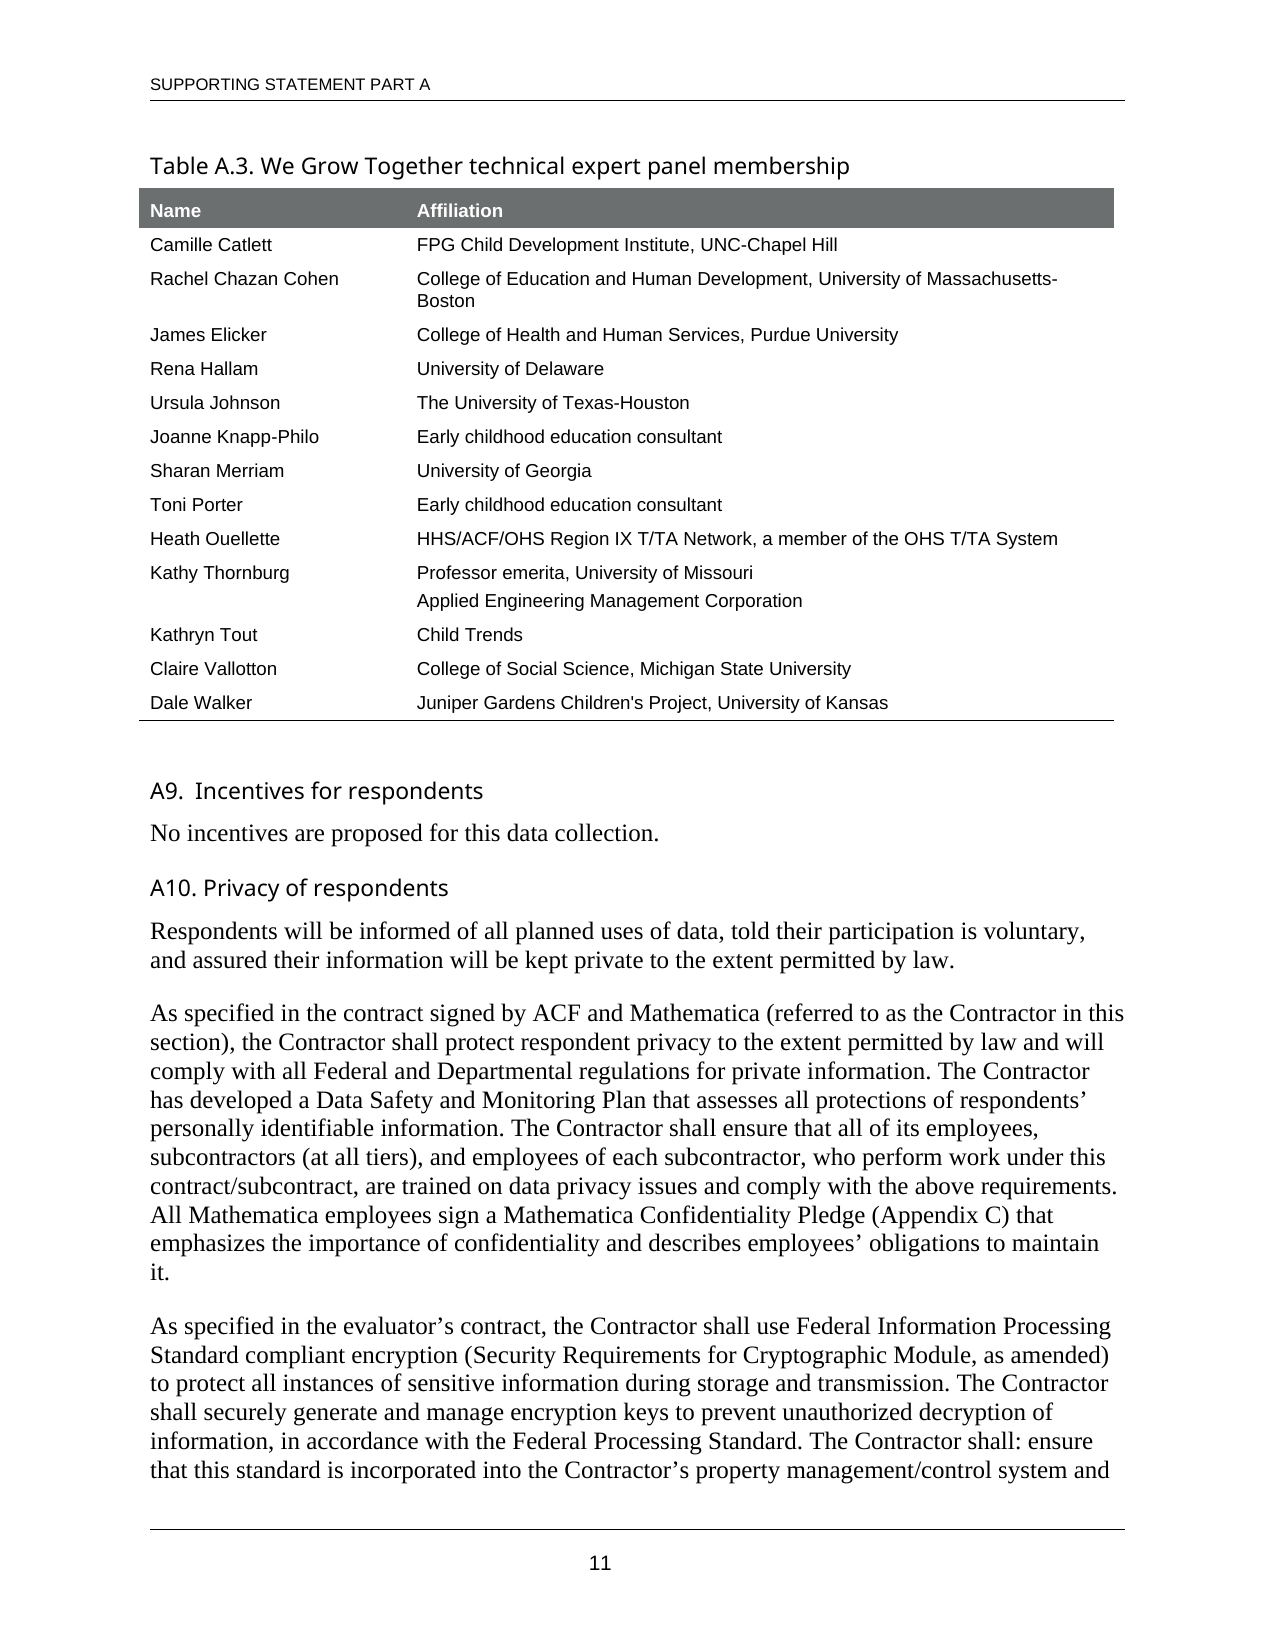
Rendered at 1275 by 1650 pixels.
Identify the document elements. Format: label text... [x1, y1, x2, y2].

text A9. Incentives for respondents [150, 775, 1125, 806]
text As specified in the contract signed by ACF and Mathematica (referred to as the Contractor in this section), the Contractor shall protect respondent privacy to the extent permitted by law and will comply with all Federal and Departmental regulations for private information. The Contractor has developed a Data Safety and Monitoring Plan that assesses all protections of respondents’ personally identifiable information. The Contractor shall ensure that all of its employees, subcontractors (at all tiers), and employees of each subcontractor, who perform work under this contract/subcontract, are trained on data privacy issues and comply with the above requirements. All Mathematica employees sign a Mathematica Confidentiality Pledge (Appendix C) that emphasizes the importance of confidentiality and describes employees’ obligations to maintain it. [150, 998, 1125, 1286]
table_cell The University of Texas-Houston [405, 386, 1114, 420]
table_cell Early childhood education consultant [405, 488, 1114, 522]
table_cell Child Trends [405, 618, 1114, 652]
table_cell Kathryn Tout [139, 618, 405, 652]
table_cell Claire Vallotton [139, 652, 405, 686]
table_cell Joanne Knapp-Philo [139, 420, 405, 454]
text A10. Privacy of respondents [150, 872, 1125, 903]
table_cell Sharan Merriam [139, 454, 405, 488]
text Respondents will be informed of all planned uses of data, told their participation is voluntary, and assured their information will be kept private to the extent permitted by law. [150, 916, 1125, 973]
table_cell University of Delaware [405, 352, 1114, 386]
table_cell FPG Child Development Institute, UNC-Chapel Hill [405, 228, 1114, 262]
table_header Name [139, 188, 405, 228]
table_cell Dale Walker [139, 686, 405, 720]
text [150, 1311, 1125, 1483]
table_cell College of Social Science, Michigan State University [405, 652, 1114, 686]
table_cell University of Georgia [405, 454, 1114, 488]
text No incentives are proposed for this data collection. [150, 818, 1125, 847]
table_cell College of Education and Human Development, University of Massachusetts-Boston [405, 262, 1114, 317]
table_cell Rachel Chazan Cohen [139, 262, 405, 317]
table_header Affiliation [405, 188, 1114, 228]
table_cell Heath Ouellette [139, 522, 405, 556]
table_cell Juniper Gardens Children's Project, University of Kansas [405, 686, 1114, 720]
title Table A.3. We Grow Together technical expert panel membership [150, 150, 1125, 181]
table_cell College of Health and Human Services, Purdue University [405, 318, 1114, 352]
table_cell Professor emerita, University of Missouri Applied Engineering Management Corporation [405, 556, 1114, 618]
table_cell Ursula Johnson [139, 386, 405, 420]
table_cell Early childhood education consultant [405, 420, 1114, 454]
table_cell Rena Hallam [139, 352, 405, 386]
table_cell Kathy Thornburg [139, 556, 405, 618]
table_cell HHS/ACF/OHS Region IX T/TA Network, a member of the OHS T/TA System [405, 522, 1114, 556]
table_cell Camille Catlett [139, 228, 405, 262]
table_cell James Elicker [139, 318, 405, 352]
table_cell Toni Porter [139, 488, 405, 522]
